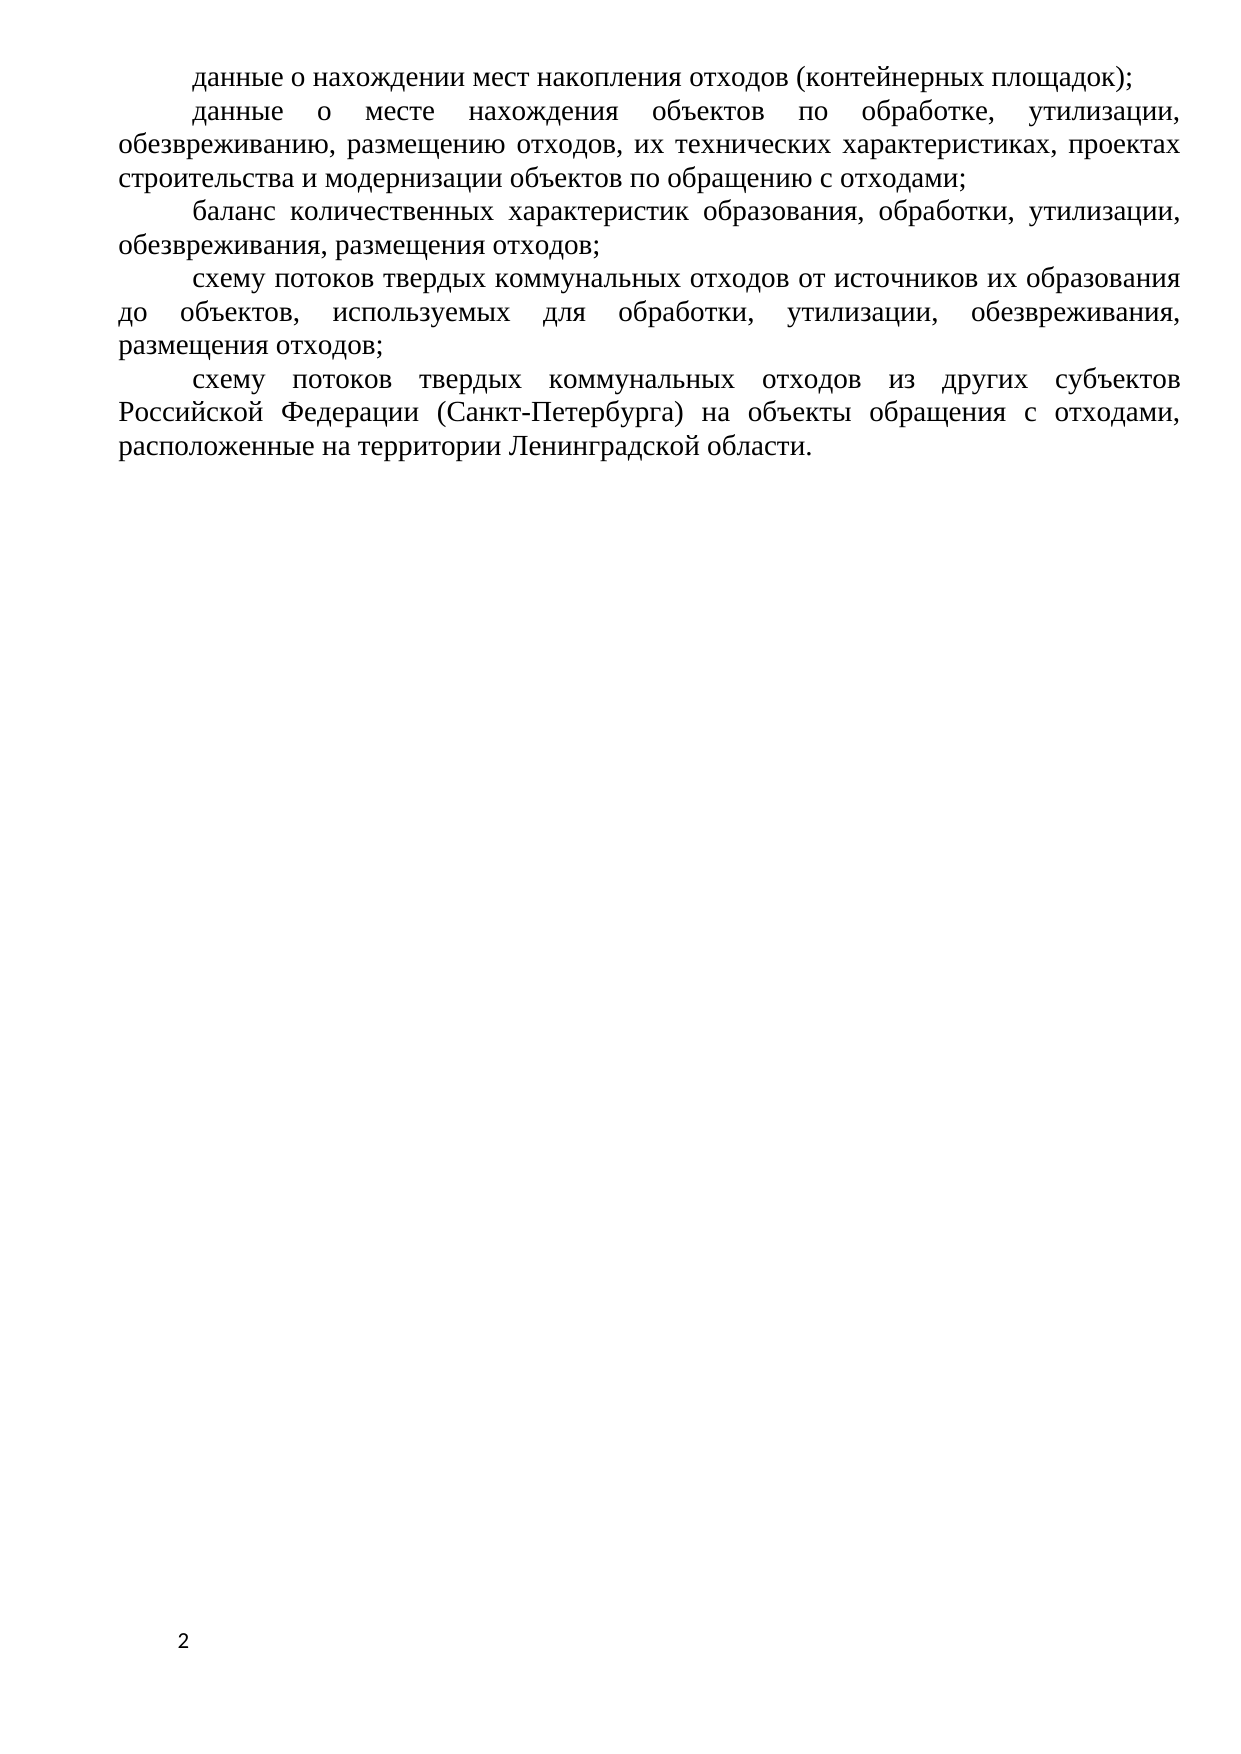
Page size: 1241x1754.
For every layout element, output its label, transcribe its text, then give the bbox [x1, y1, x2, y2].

text схему потоков твердых коммунальных отходов из других субъектов Российской Федерации (Санкт-Петербурга) на объекты обращения с отходами, расположенные на территории Ленинградской области. [118, 361, 1181, 462]
text схему потоков твердых коммунальных отходов от источников их образования до объектов, используемых для обработки, утилизации, обезвреживания, размещения отходов; [118, 260, 1181, 361]
text данные о нахождении мест накопления отходов (контейнерных площадок); [118, 59, 1181, 93]
text данные о месте нахождения объектов по обработке, утилизации, обезвреживанию, размещению отходов, их технических характеристиках, проектах строительства и модернизации объектов по обращению с отходами; [118, 93, 1181, 193]
text баланс количественных характеристик образования, обработки, утилизации, обезвреживания, размещения отходов; [118, 193, 1181, 260]
